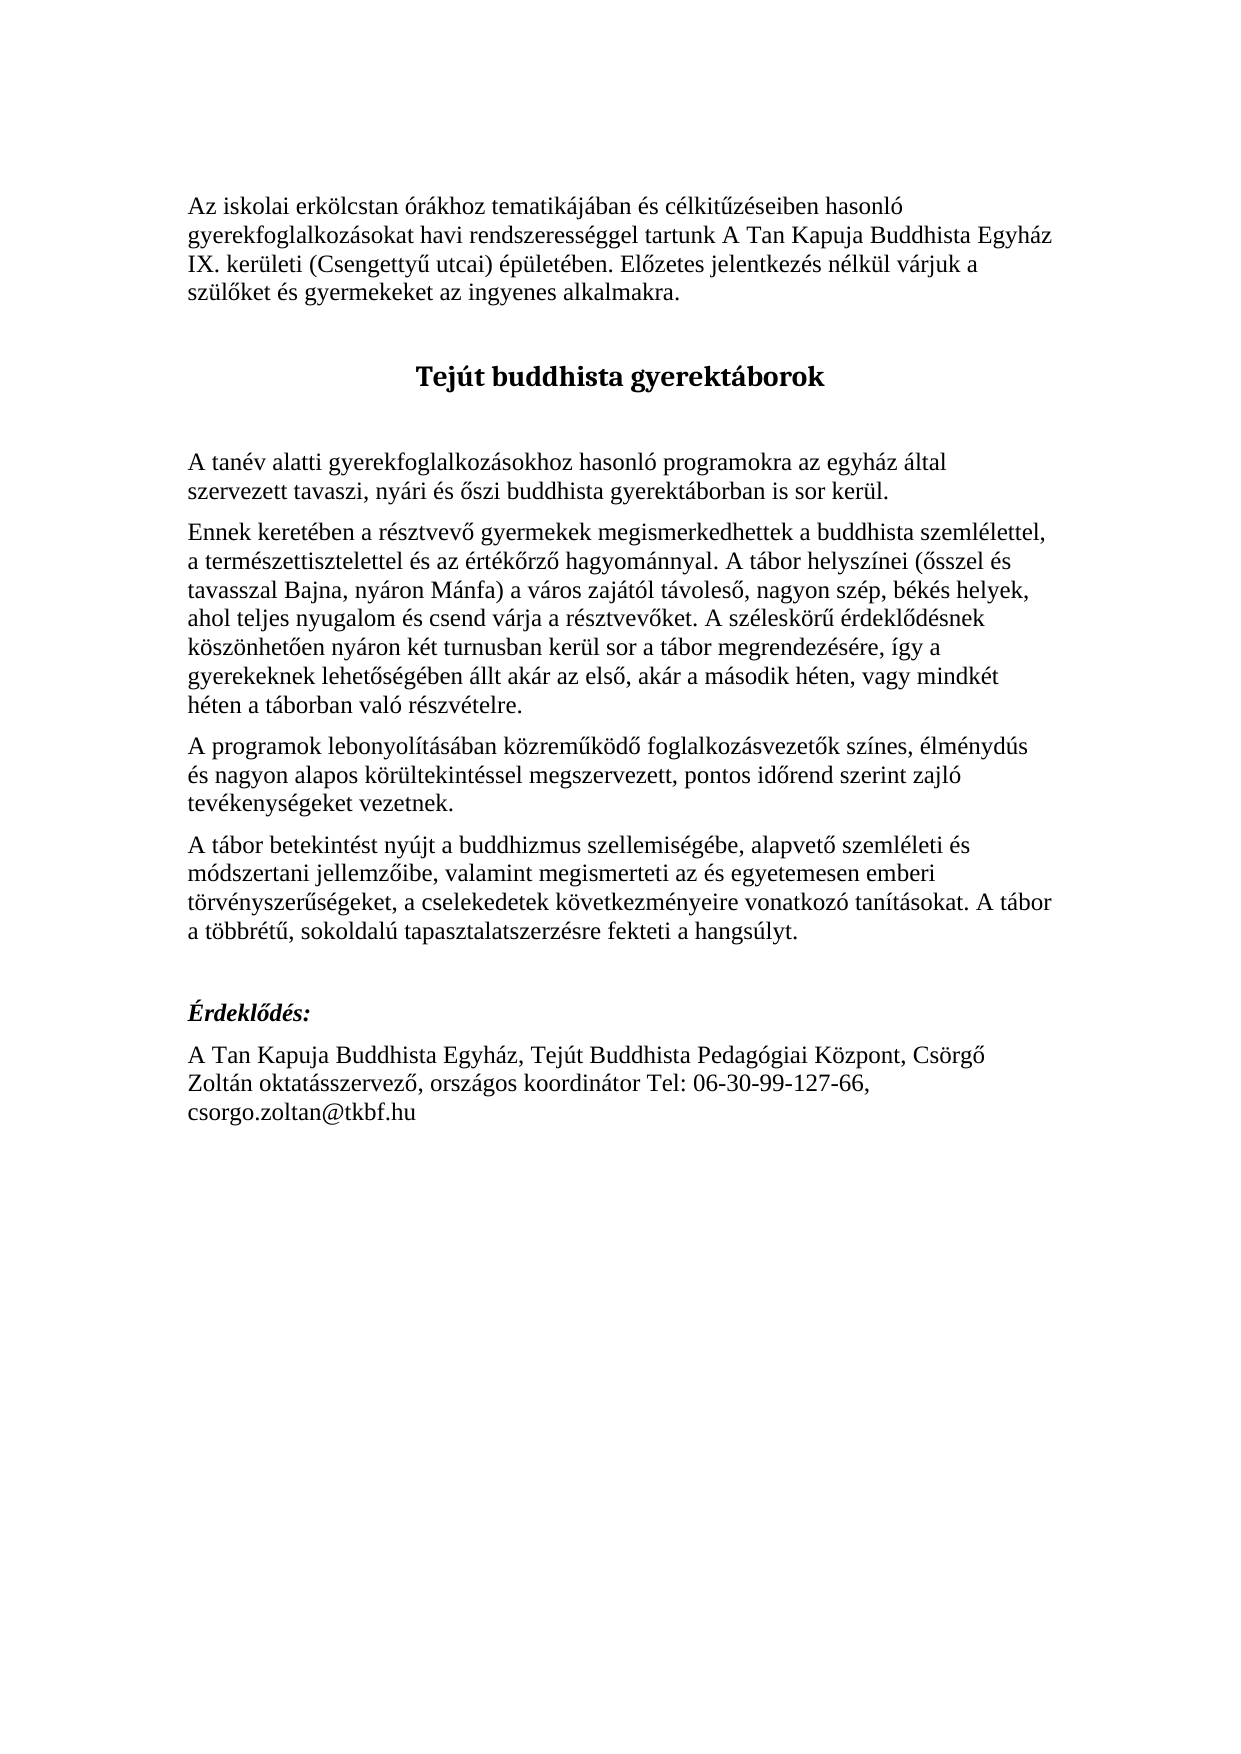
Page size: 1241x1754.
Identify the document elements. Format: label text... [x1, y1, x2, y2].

text Tejút buddhista gyerektáborok [187, 360, 1053, 393]
text A Tan Kapuja Buddhista Egyház, Tejút Buddhista Pedagógiai Központ, Csörgő Zoltán oktatásszervező, országos koordinátor Tel: 06-30-99-127-66, csorgo.zoltan@tkbf.hu [187, 1040, 1053, 1126]
text Az iskolai erkölcstan órákhoz tematikájában és célkitűzéseiben hasonló gyerekfoglalkozásokat havi rendszerességgel tartunk A Tan Kapuja Buddhista Egyház IX. kerületi (Csengettyű utcai) épületében. Előzetes jelentkezés nélkül várjuk a szülőket és gyermekeket az ingyenes alkalmakra. [187, 191, 1053, 306]
text Ennek keretében a résztvevő gyermekek megismerkedhettek a buddhista szemlélettel, a természettisztelettel és az értékőrző hagyománnyal. A tábor helyszínei (ősszel és tavasszal Bajna, nyáron Mánfa) a város zajától távoleső, nagyon szép, békés helyek, ahol teljes nyugalom és csend várja a résztvevőket. A széleskörű érdeklődésnek köszönhetően nyáron két turnusban kerül sor a tábor megrendezésére, így a gyerekeknek lehetőségében állt akár az első, akár a második héten, vagy mindkét héten a táborban való részvételre. [187, 517, 1053, 718]
text A tábor betekintést nyújt a buddhizmus szellemiségébe, alapvető szemléleti és módszertani jellemzőibe, valamint megismerteti az és egyetemesen emberi törvényszerűségeket, a cselekedetek következményeire vonatkozó tanításokat. A tábor a többrétű, sokoldalú tapasztalatszerzésre fekteti a hangsúlyt. [187, 830, 1053, 945]
text Érdeklődés: [187, 998, 1053, 1027]
text A programok lebonyolításában közreműködő foglalkozásvezetők színes, élménydús és nagyon alapos körültekintéssel megszervezett, pontos időrend szerint zajló tevékenységeket vezetnek. [187, 731, 1053, 817]
text A tanév alatti gyerekfoglalkozásokhoz hasonló programokra az egyház által szervezett tavaszi, nyári és őszi buddhista gyerektáborban is sor kerül. [187, 447, 1053, 505]
